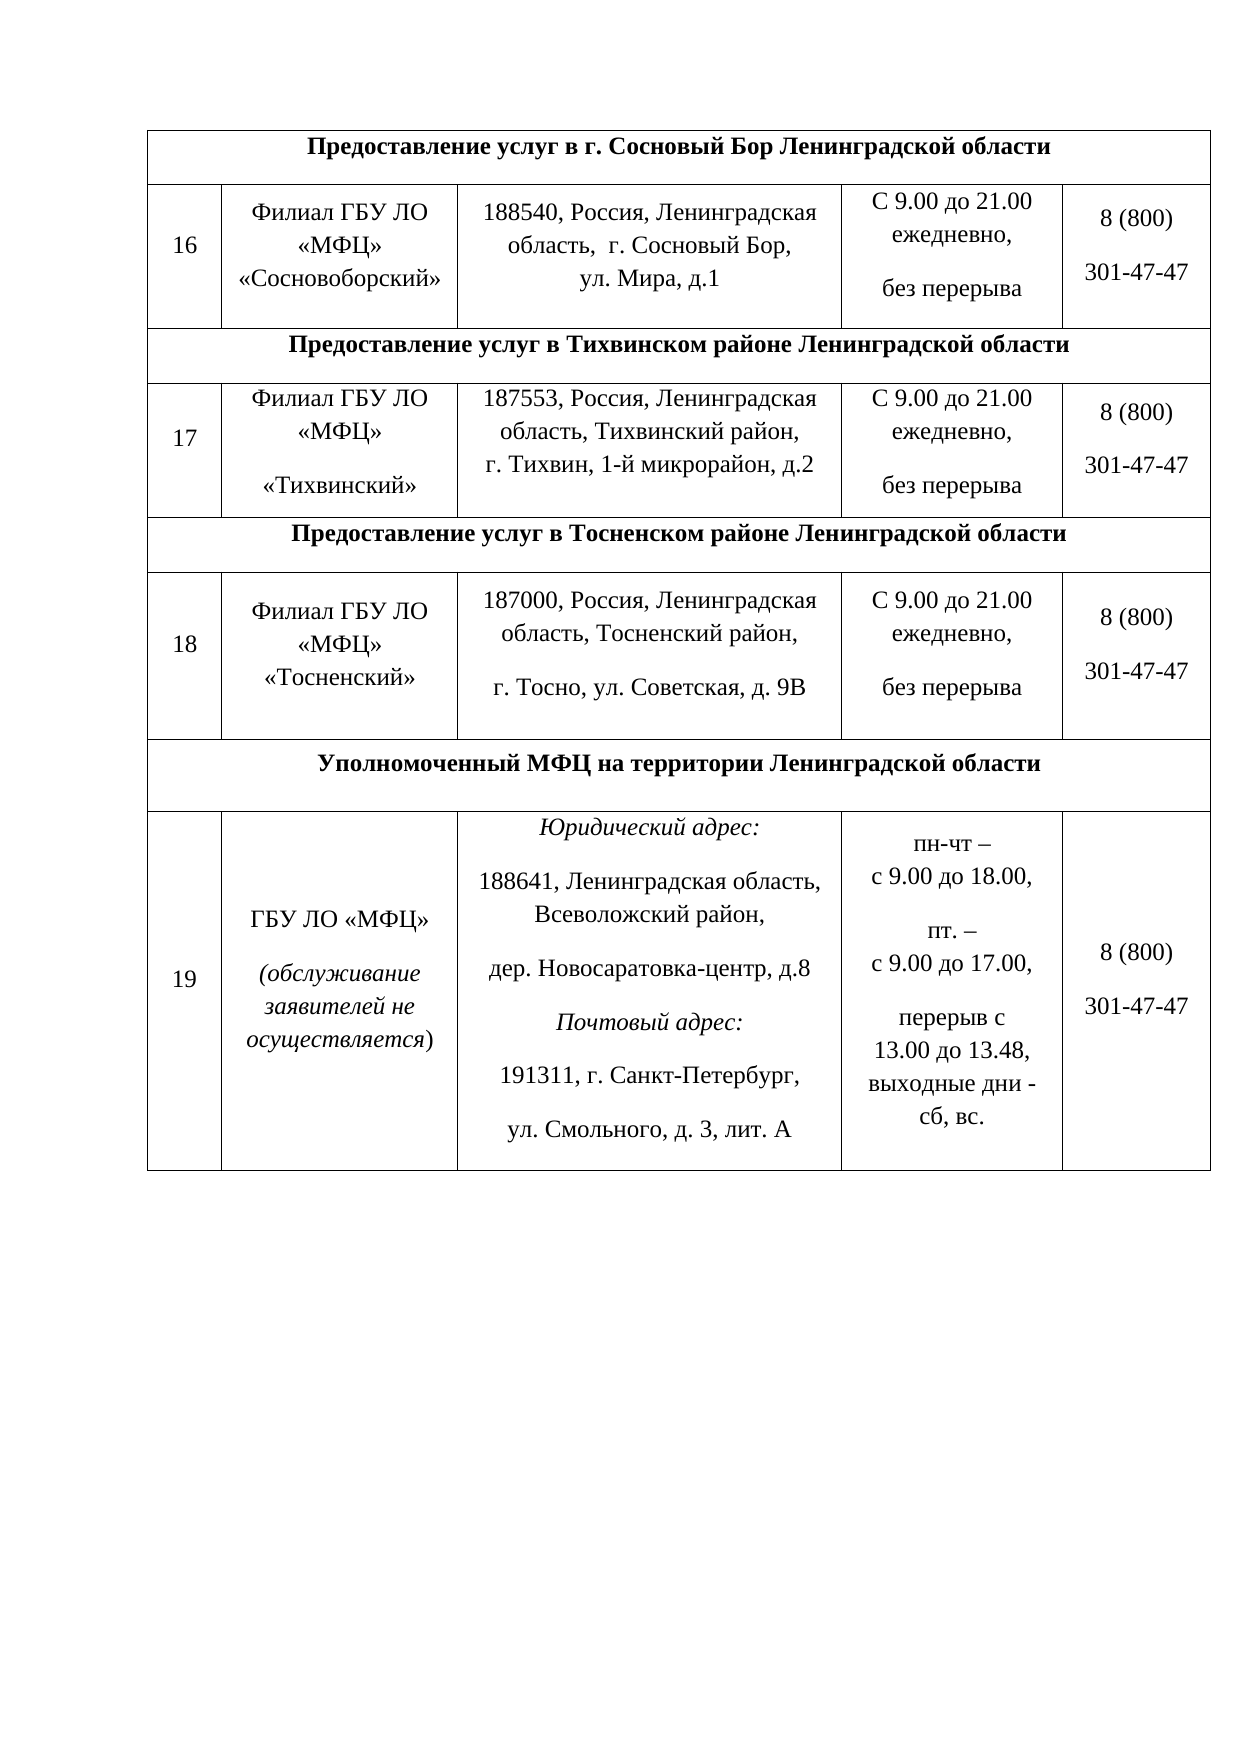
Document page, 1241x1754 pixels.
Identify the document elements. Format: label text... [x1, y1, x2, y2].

table_cell 16 [148, 185, 221, 328]
table_cell 8 (800) 301-47-47 [1063, 812, 1210, 1170]
table_cell 187000, Россия, Ленинградская область, Тосненский район, г. Тосно, ул. Советская, д. 9В [458, 573, 841, 738]
table_cell С 9.00 до 21.00 ежедневно, без перерыва [842, 384, 1062, 517]
table_cell ГБУ ЛО «МФЦ» (обслуживание заявителей не осуществляется) [222, 812, 457, 1170]
table_cell Уполномоченный МФЦ на территории Ленинградской области [148, 740, 1210, 811]
table_cell С 9.00 до 21.00 ежедневно, без перерыва [842, 573, 1062, 738]
table_cell С 9.00 до 21.00 ежедневно, без перерыва [842, 185, 1062, 328]
table_cell Филиал ГБУ ЛО «МФЦ» «Тосненский» [222, 573, 457, 738]
table_cell 8 (800) 301-47-47 [1063, 185, 1210, 328]
table_cell Предоставление услуг в Тосненском районе Ленинградской области [148, 518, 1210, 572]
table_cell 19 [148, 812, 221, 1170]
table_cell пн-чт – с 9.00 до 18.00, пт. – с 9.00 до 17.00, перерыв с 13.00 до 13.48, выходные дни - сб, вс. [842, 812, 1062, 1170]
table_cell 187553, Россия, Ленинградская область, Тихвинский район, г. Тихвин, 1-й микрорайон, д.2 [458, 384, 841, 517]
table_cell 18 [148, 573, 221, 738]
table_cell Филиал ГБУ ЛО «МФЦ» «Сосновоборский» [222, 185, 457, 328]
table_cell Предоставление услуг в г. Сосновый Бор Ленинградской области [148, 131, 1210, 184]
table_cell Филиал ГБУ ЛО «МФЦ» «Тихвинский» [222, 384, 457, 517]
table_cell 8 (800) 301-47-47 [1063, 384, 1210, 517]
table_cell 17 [148, 384, 221, 517]
table_cell 188540, Россия, Ленинградская область, г. Сосновый Бор, ул. Мира, д.1 [458, 185, 841, 328]
table_cell 8 (800) 301-47-47 [1063, 573, 1210, 738]
table_cell Предоставление услуг в Тихвинском районе Ленинградской области [148, 329, 1210, 382]
